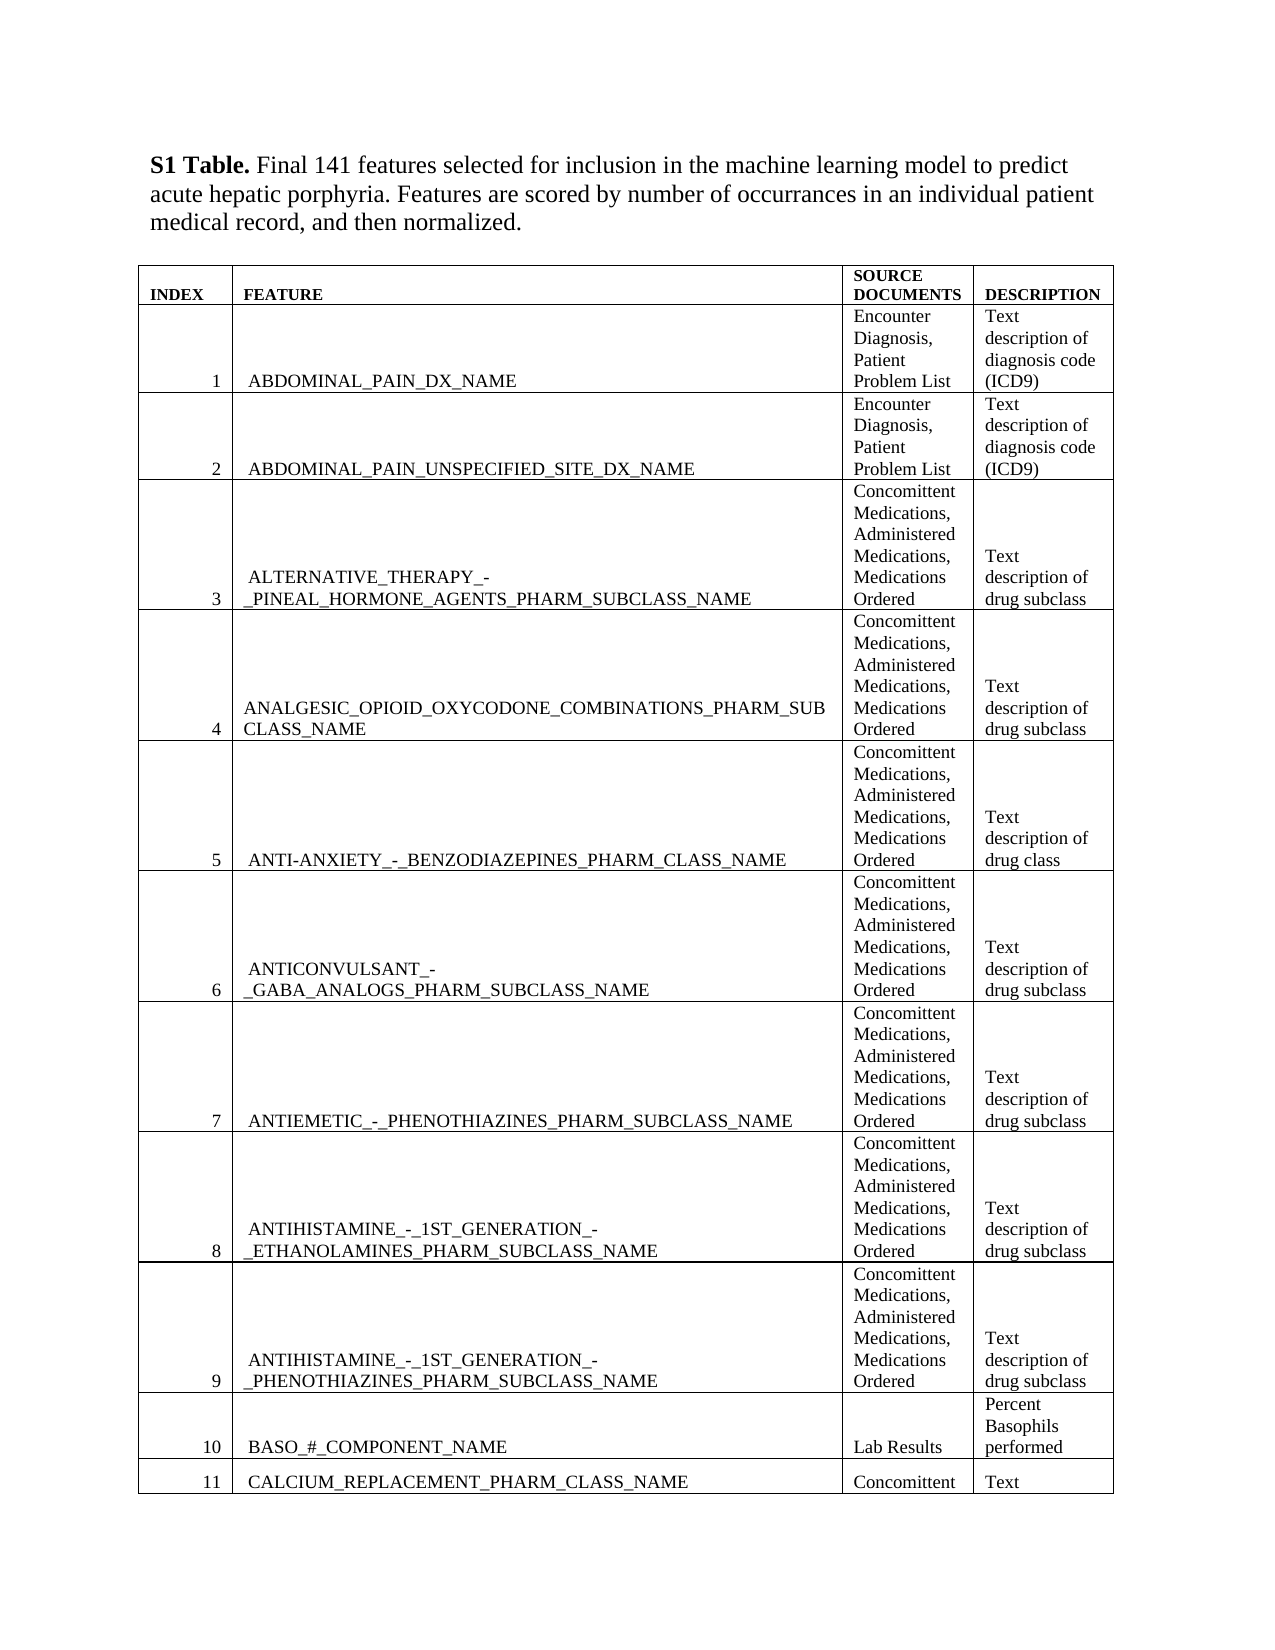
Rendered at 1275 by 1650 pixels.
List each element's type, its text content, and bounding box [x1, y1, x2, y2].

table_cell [843, 1459, 973, 1493]
table_header DESCRIPTION [974, 266, 1113, 304]
table_cell Text description of drug subclass [974, 610, 1113, 740]
table_cell ALTERNATIVE_THERAPY_-_PINEAL_HORMONE_AGENTS_PHARM_SUBCLASS_NAME [233, 480, 842, 609]
table_header INDEX [139, 266, 232, 304]
table_cell Percent Basophils performed [974, 1393, 1113, 1458]
table_cell 11 [139, 1459, 232, 1493]
table_header FEATURE [233, 266, 842, 304]
table_cell ABDOMINAL_PAIN_DX_NAME [233, 305, 842, 392]
table_cell Concomittent Medications, Administered Medications, Medications Ordered [843, 1263, 973, 1392]
table_cell ABDOMINAL_PAIN_UNSPECIFIED_SITE_DX_NAME [233, 393, 842, 479]
table_cell Text description of drug subclass [974, 871, 1113, 1001]
text S1 Table. Final 141 features selected for inclusion in the machine learning model to predict acute hepatic porphyria. Features are scored by number of occurrances in an individual patient medical record, and then normalized. [150, 150, 1125, 236]
table_cell Text description of drug class [974, 741, 1113, 870]
table_cell 7 [139, 1002, 232, 1131]
table_cell 8 [139, 1132, 232, 1261]
table_cell 10 [139, 1393, 232, 1458]
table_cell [974, 1459, 1113, 1493]
table_cell 3 [139, 480, 232, 609]
table_cell 5 [139, 741, 232, 870]
table_cell ANTIHISTAMINE_-_1ST_GENERATION_-_ETHANOLAMINES_PHARM_SUBCLASS_NAME [233, 1132, 842, 1261]
table_cell Encounter Diagnosis, Patient Problem List [843, 305, 973, 392]
table_cell ANTI-ANXIETY_-_BENZODIAZEPINES_PHARM_CLASS_NAME [233, 741, 842, 870]
table_cell Concomittent Medications, Administered Medications, Medications Ordered [843, 871, 973, 1001]
table_cell Text description of drug subclass [974, 1002, 1113, 1131]
table_cell 9 [139, 1263, 232, 1392]
table_cell Text description of diagnosis code (ICD9) [974, 393, 1113, 479]
table_cell Concomittent Medications, Administered Medications, Medications Ordered [843, 741, 973, 870]
table_cell 1 [139, 305, 232, 392]
table_cell ANTIEMETIC_-_PHENOTHIAZINES_PHARM_SUBCLASS_NAME [233, 1002, 842, 1131]
table_cell 6 [139, 871, 232, 1001]
table_cell ANTIHISTAMINE_-_1ST_GENERATION_-_PHENOTHIAZINES_PHARM_SUBCLASS_NAME [233, 1263, 842, 1392]
table_cell Concomittent Medications, Administered Medications, Medications Ordered [843, 480, 973, 609]
table_cell Text description of drug subclass [974, 1132, 1113, 1261]
table_cell ANTICONVULSANT_-_GABA_ANALOGS_PHARM_SUBCLASS_NAME [233, 871, 842, 1001]
table_header SOURCE DOCUMENTS [843, 266, 973, 304]
table_cell Concomittent Medications, Administered Medications, Medications Ordered [843, 1002, 973, 1131]
table_cell Text description of drug subclass [974, 480, 1113, 609]
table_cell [233, 1459, 842, 1493]
table_cell BASO_#_COMPONENT_NAME [233, 1393, 842, 1458]
table_cell Concomittent Medications, Administered Medications, Medications Ordered [843, 1132, 973, 1261]
table_cell Concomittent Medications, Administered Medications, Medications Ordered [843, 610, 973, 740]
table_cell Text description of drug subclass [974, 1263, 1113, 1392]
table_cell Encounter Diagnosis, Patient Problem List [843, 393, 973, 479]
table_cell 2 [139, 393, 232, 479]
table_cell Lab Results [843, 1393, 973, 1458]
table_cell ANALGESIC_OPIOID_OXYCODONE_COMBINATIONS_PHARM_SUBCLASS_NAME [233, 610, 842, 740]
table_cell Text description of diagnosis code (ICD9) [974, 305, 1113, 392]
table_cell 4 [139, 610, 232, 740]
